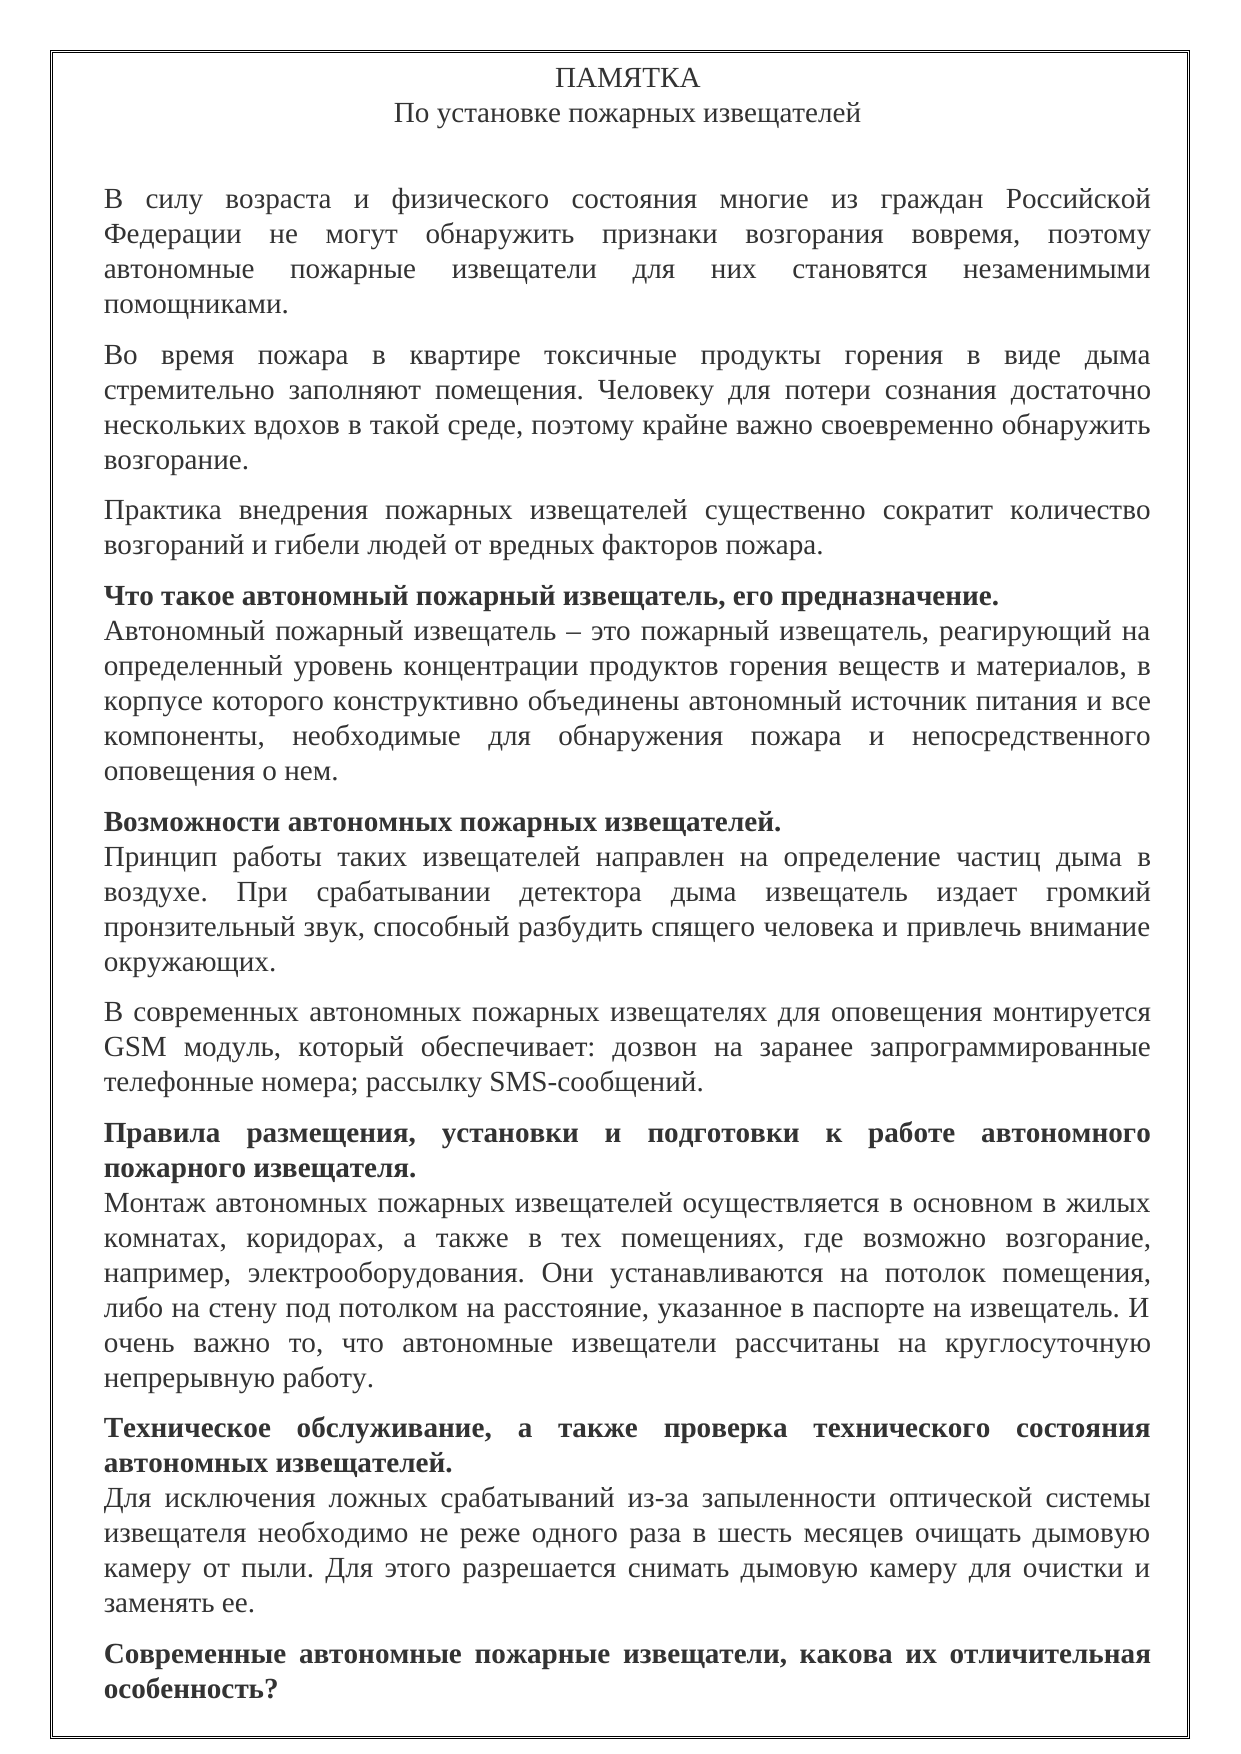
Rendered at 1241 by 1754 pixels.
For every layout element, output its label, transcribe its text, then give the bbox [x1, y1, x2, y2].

text Автономный пожарный извещатель – это пожарный извещатель, реагирующий на определенный уровень концентрации продуктов горения веществ и материалов, в корпусе которого конструктивно объединены автономный источник питания и все компоненты, необходимые для обнаружения пожара и непосредственного оповещения о нем. [103, 612, 1152, 787]
text Техническое обслуживание, а также проверка технического состояния автономных извещателей. [103, 1409, 1152, 1479]
text ПАМЯТКА [103, 59, 1152, 94]
text По установке пожарных извещателей [103, 94, 1152, 129]
text Что такое автономный пожарный извещатель, его предназначение. [103, 577, 1152, 612]
text Монтаж автономных пожарных извещателей осуществляется в основном в жилых комнатах, коридорах, а также в тех помещениях, где возможно возгорание, например, электрооборудования. Они устанавливаются на потолок помещения, либо на стену под потолком на расстояние, указанное в паспорте на извещатель. И очень важно то, что автономные извещатели рассчитаны на круглосуточную непрерывную работу. [103, 1183, 1152, 1393]
text Принцип работы таких извещателей направлен на определение частиц дыма в воздухе. При срабатывании детектора дыма извещатель издает громкий пронзительный звук, способный разбудить спящего человека и привлечь внимание окружающих. [103, 837, 1152, 977]
text Для исключения ложных срабатываний из-за запыленности оптической системы извещателя необходимо не реже одного раза в шесть месяцев очищать дымовую камеру от пыли. Для этого разрешается снимать дымовую камеру для очистки и заменять ее. [103, 1479, 1152, 1619]
text Во время пожара в квартире токсичные продукты горения в виде дыма стремительно заполняют помещения. Человеку для потери сознания достаточно нескольких вдохов в такой среде, поэтому крайне важно своевременно обнаружить возгорание. [103, 335, 1152, 475]
text Современные автономные пожарные извещатели, какова их отличительная особенность? [103, 1635, 1152, 1705]
text Правила размещения, установки и подготовки к работе автономного пожарного извещателя. [103, 1113, 1152, 1183]
text Практика внедрения пожарных извещателей существенно сократит количество возгораний и гибели людей от вредных факторов пожара. [103, 491, 1152, 561]
text В современных автономных пожарных извещателях для оповещения монтируется GSM модуль, который обеспечивает: дозвон на заранее запрограммированные телефонные номера; рассылку SMS-сообщений. [103, 993, 1152, 1098]
text В силу возраста и физического состояния многие из граждан Российской Федерации не могут обнаружить признаки возгорания вовремя, поэтому автономные пожарные извещатели для них становятся незаменимыми помощниками. [103, 180, 1152, 320]
text Возможности автономных пожарных извещателей. [103, 802, 1152, 837]
